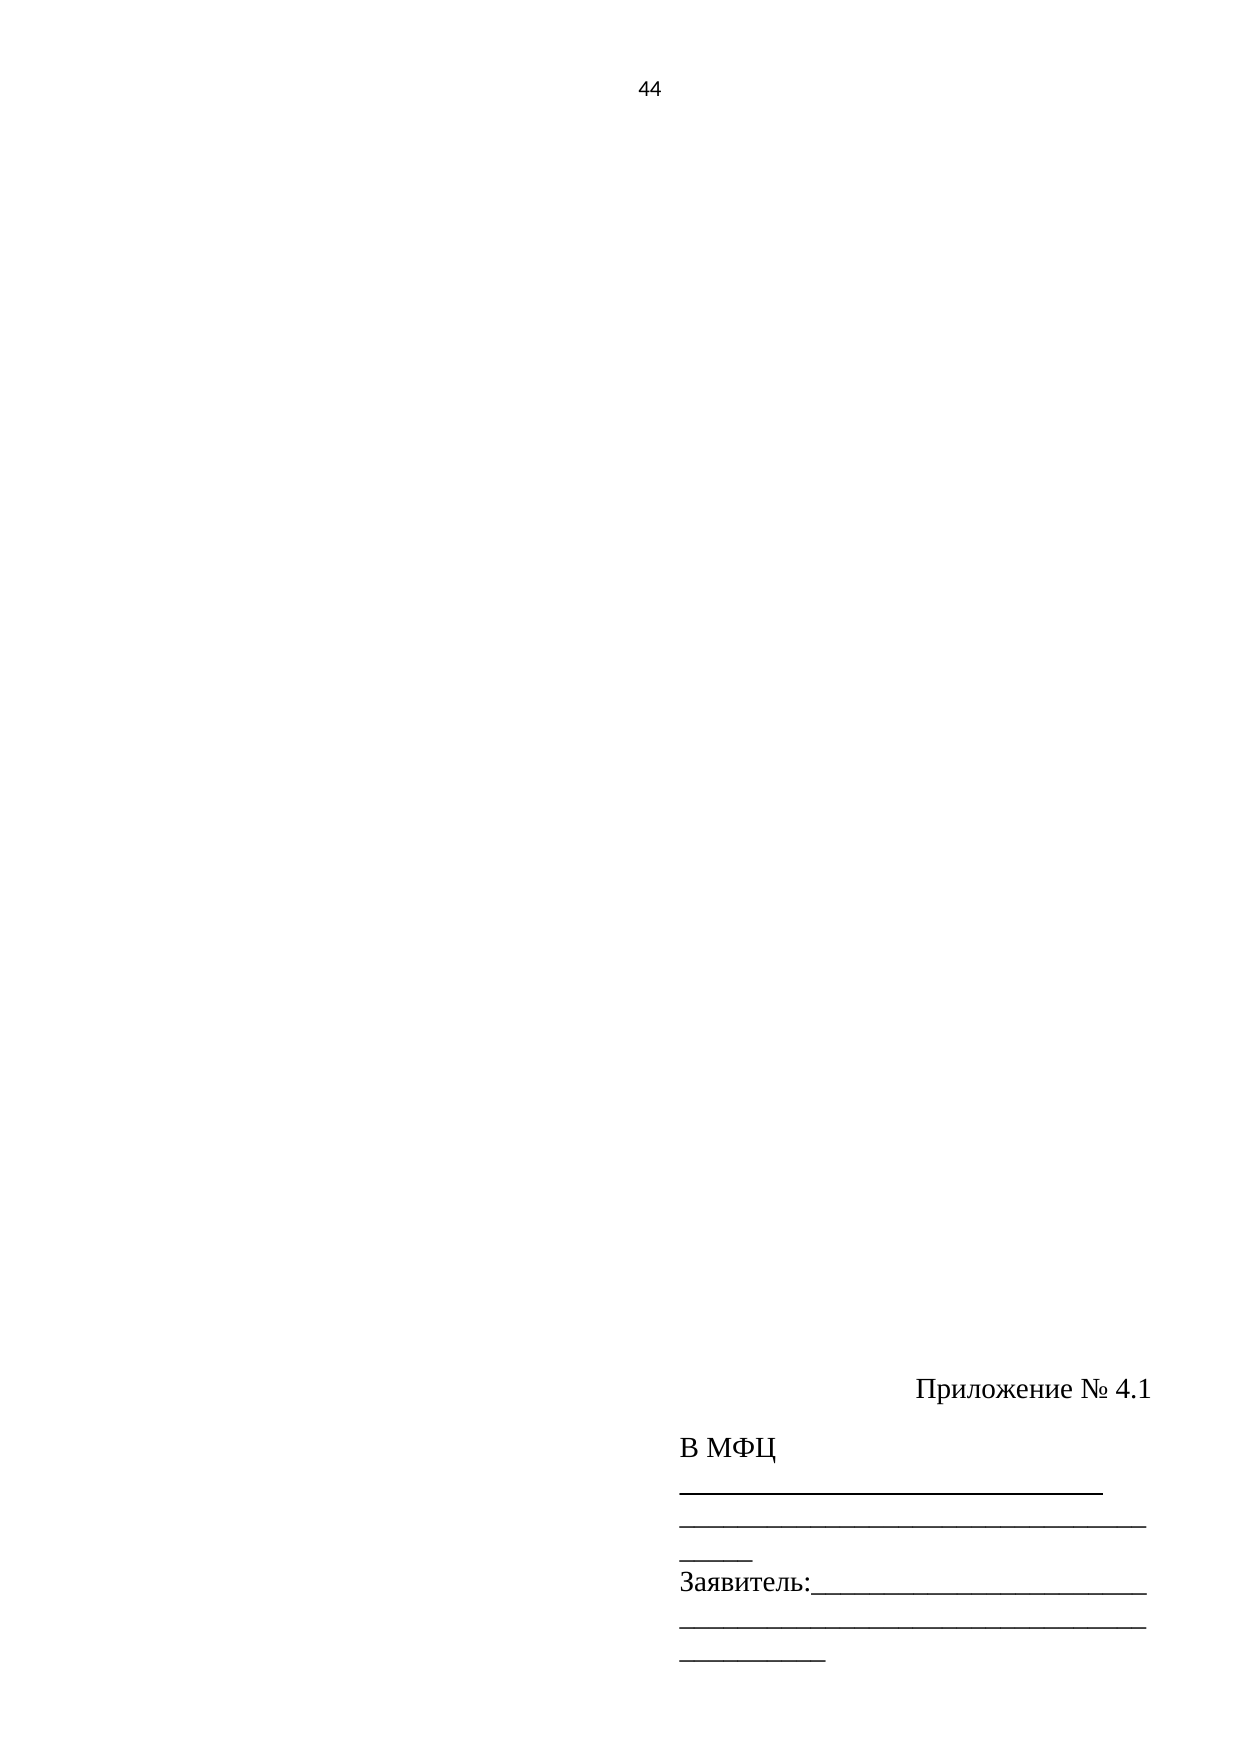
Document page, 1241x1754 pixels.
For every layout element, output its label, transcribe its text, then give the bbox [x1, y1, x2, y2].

list Приложение № 4.1 [148, 1371, 1152, 1404]
text В МФЦ _____________________________ [679, 1430, 1152, 1497]
text _____________________________________ [679, 1497, 1152, 1564]
text Заявитель:_________________________________________________________________ [679, 1564, 1152, 1665]
